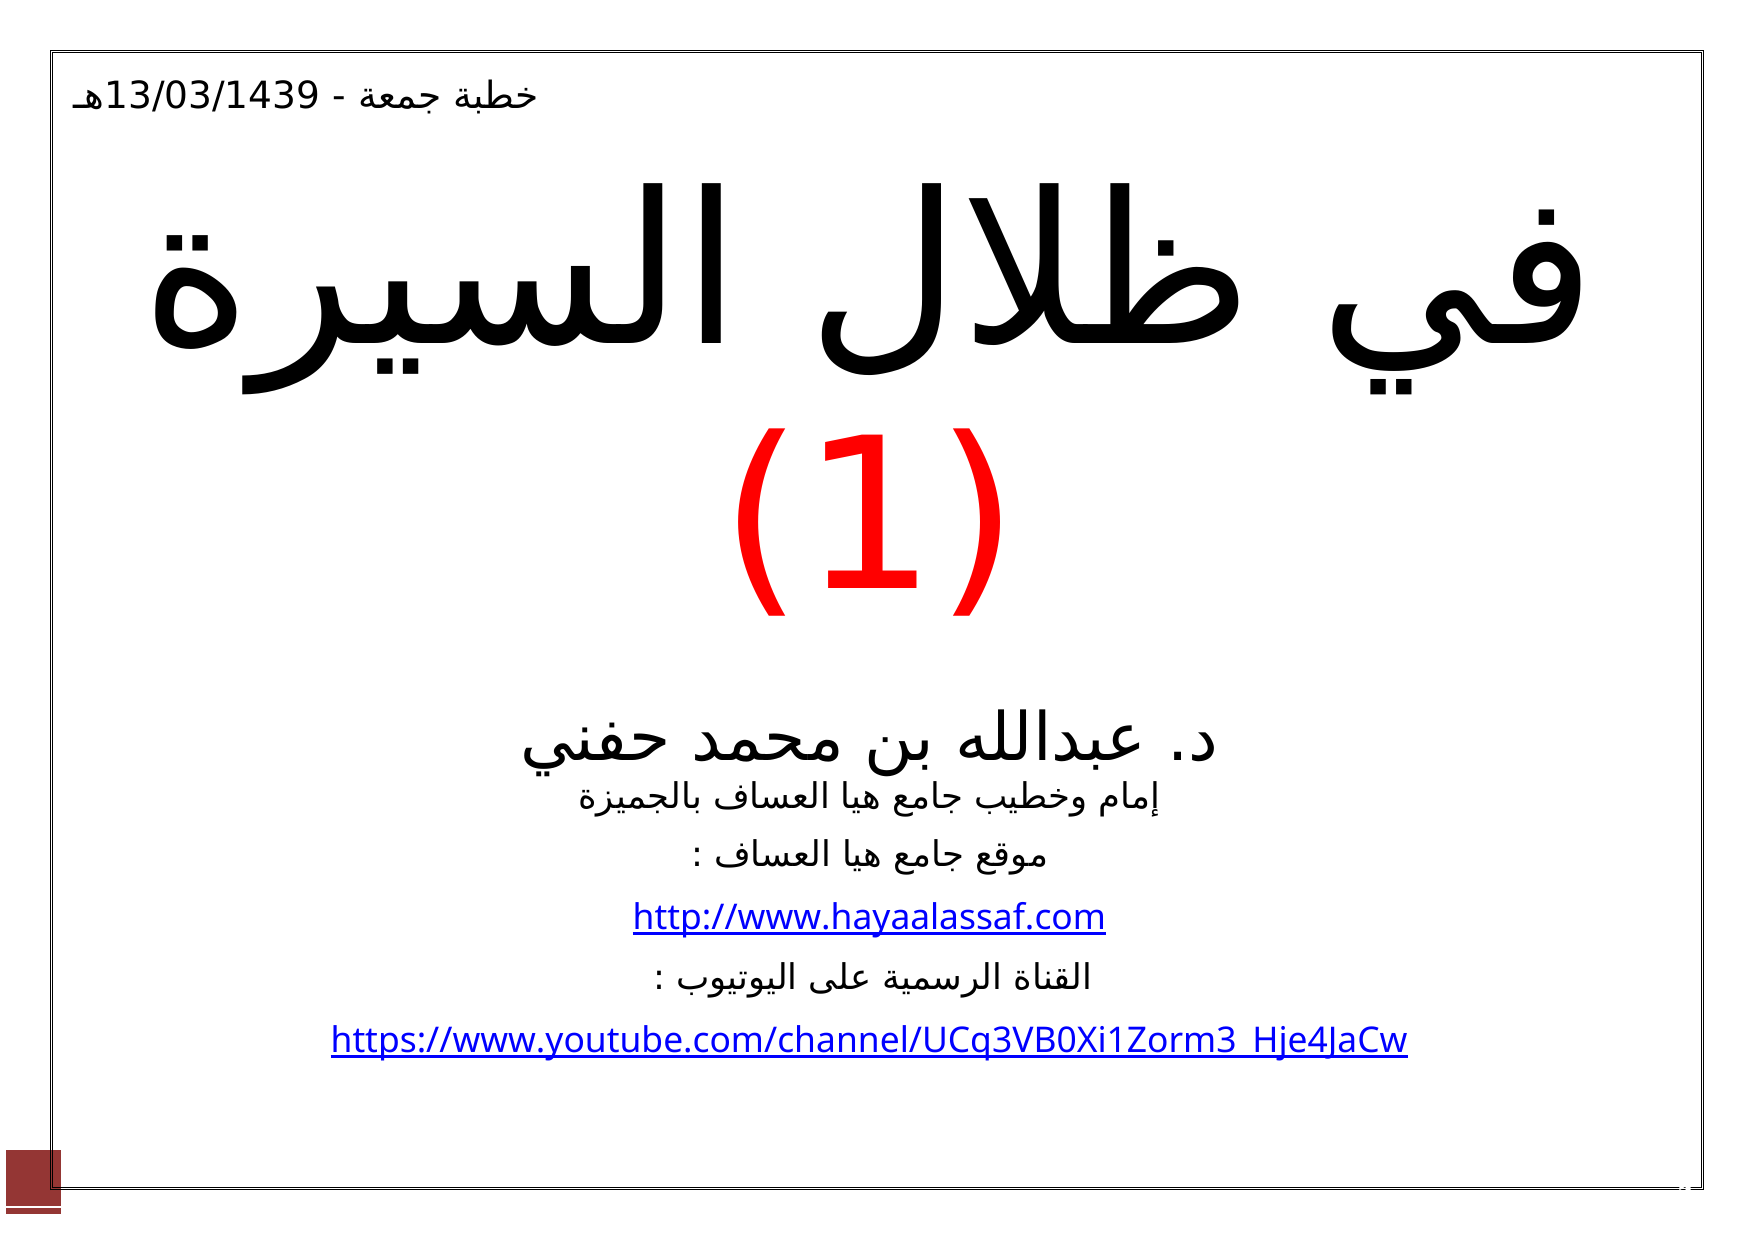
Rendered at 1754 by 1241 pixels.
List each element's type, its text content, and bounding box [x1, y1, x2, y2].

text https://www.youtube.com/channel/UCq3VB0Xi1Zorm3_Hje4JaCw [74, 1014, 1665, 1063]
text إمام وخطيب جامع هيا العساف بالجميزة [74, 776, 1665, 817]
text http://www.hayaalassaf.com [74, 892, 1665, 940]
text في ظلال السيرة (1) [74, 149, 1665, 638]
text د. عبدالله بن محمد حفني [74, 698, 1665, 776]
text القناة الرسمية على اليوتيوب : [74, 956, 1665, 998]
text موقع جامع هيا العساف : [74, 834, 1665, 875]
